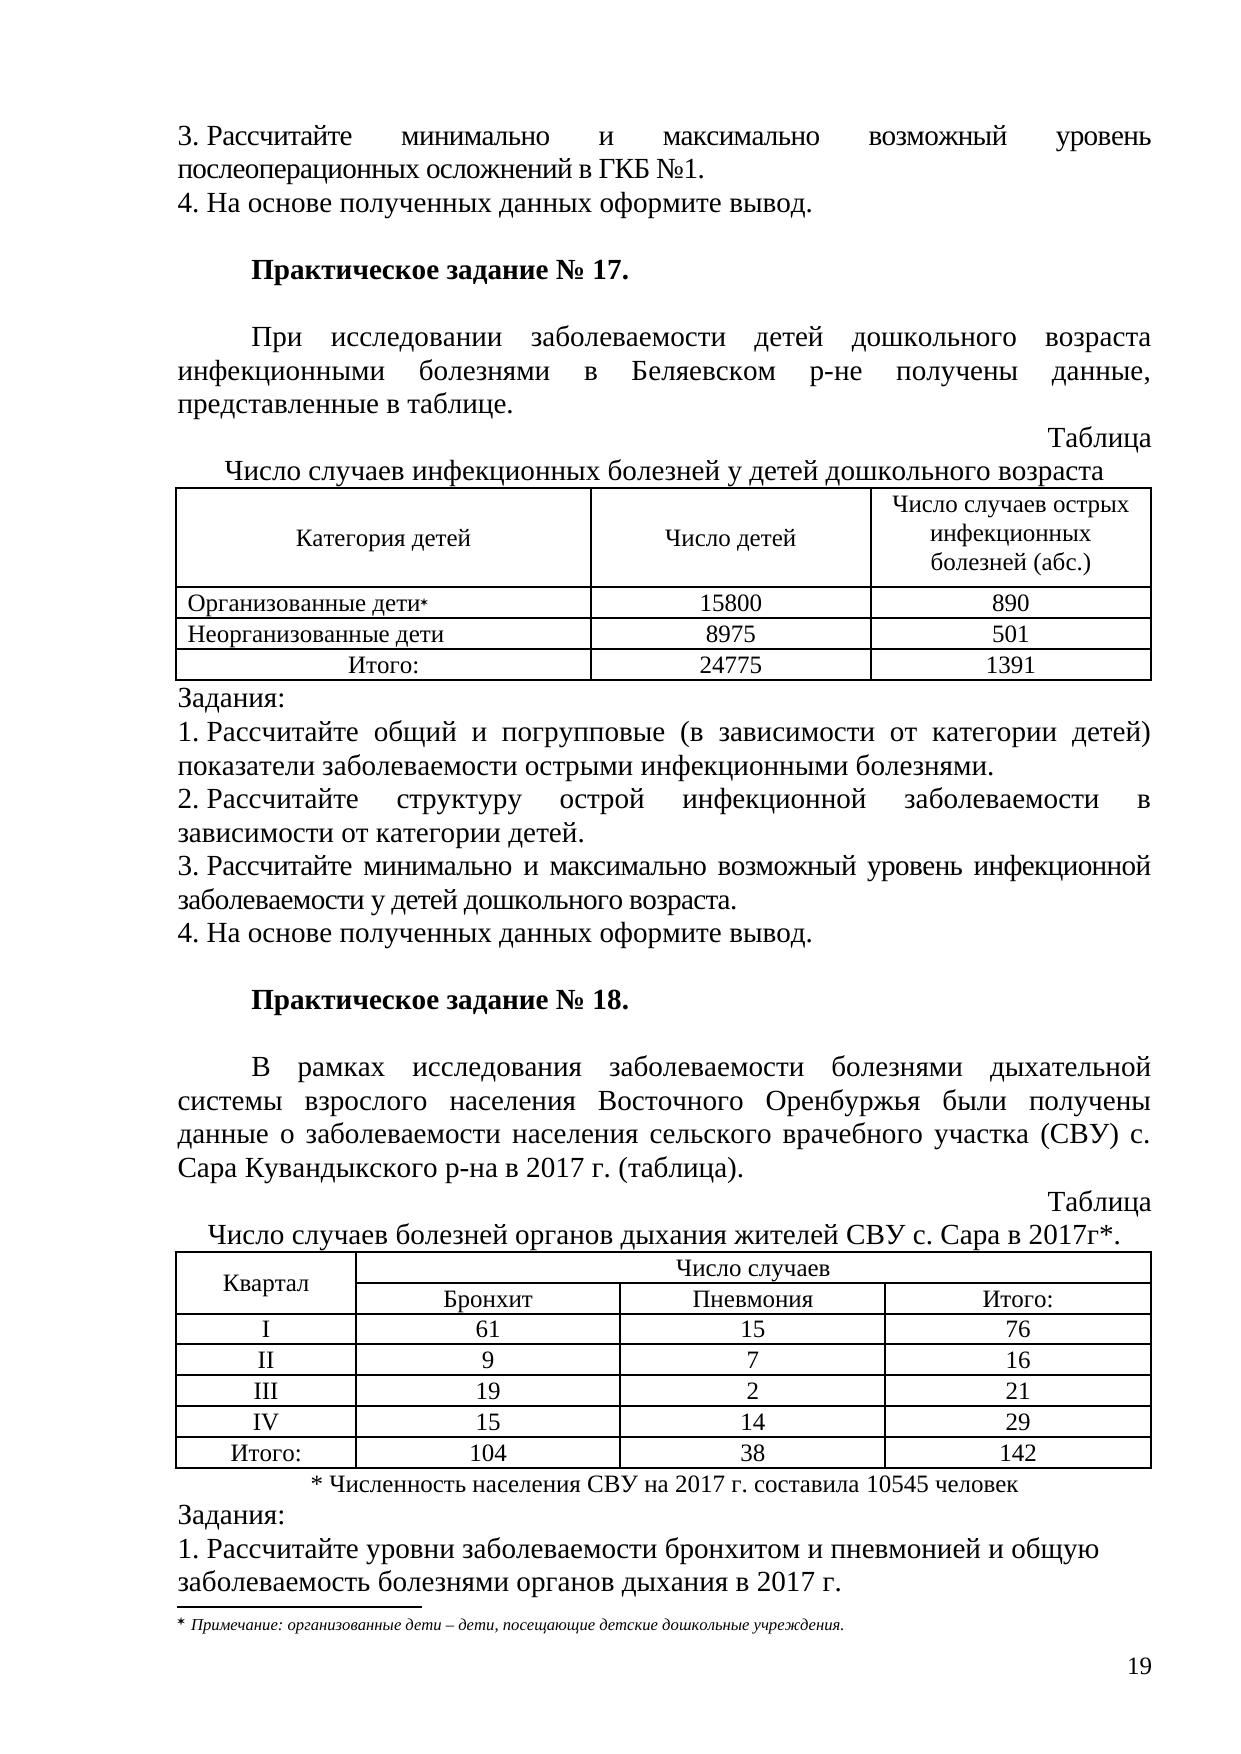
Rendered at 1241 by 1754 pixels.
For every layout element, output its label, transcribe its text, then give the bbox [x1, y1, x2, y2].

text 3. Рассчитайте минимально и максимально возможный уровень послеоперационных осложнений в ГКБ №1. [177, 118, 1152, 185]
text Число случаев инфекционных болезней у детей дошкольного возраста [177, 453, 1152, 487]
text При исследовании заболеваемости детей дошкольного возраста инфекционными болезнями в Беляевском р-не получены данные, представленные в таблице. [177, 319, 1152, 420]
table_cell 76 [886, 1315, 1150, 1343]
text 1. Рассчитайте уровни заболеваемости бронхитом и пневмонией и общую заболеваемость болезнями органов дыхания в 2017 г. [177, 1531, 1152, 1598]
table_header Число детей [592, 489, 870, 586]
table_cell II [177, 1345, 355, 1374]
table_cell 14 [621, 1407, 884, 1436]
text 2. Рассчитайте структуру острой инфекционной заболеваемости в зависимости от категории детей. [177, 781, 1152, 848]
table_cell 15 [621, 1315, 884, 1343]
table_cell 61 [357, 1315, 619, 1343]
text Практическое задание № 17. [177, 252, 1152, 286]
table_cell 2 [621, 1376, 884, 1405]
text Практическое задание № 18. [177, 982, 1152, 1016]
table_cell 15 [357, 1407, 619, 1436]
table_cell 142 [886, 1438, 1150, 1467]
table_cell 21 [886, 1376, 1150, 1405]
table_cell Итого: [177, 650, 590, 678]
table_cell 16 [886, 1345, 1150, 1374]
table_header Квартал [177, 1253, 355, 1312]
text Таблица [177, 420, 1152, 453]
table_cell Бронхит [357, 1284, 619, 1312]
text В рамках исследования заболеваемости болезнями дыхательной системы взрослого населения Восточного Оренбуржья были получены данные о заболеваемости населения сельского врачебного участка (СВУ) с. Сара Кувандыкского р-на в 2017 г. (таблица). [177, 1049, 1152, 1184]
table_cell Неорганизованные дети [177, 619, 590, 648]
table_cell III [177, 1376, 355, 1405]
text 3. Рассчитайте минимально и максимально возможный уровень инфекционной заболеваемости у детей дошкольного возраста. [177, 848, 1152, 915]
text Таблица [177, 1184, 1152, 1217]
table_cell 29 [886, 1407, 1150, 1436]
table_cell 7 [621, 1345, 884, 1374]
table_cell 19 [357, 1376, 619, 1405]
table_cell І [177, 1315, 355, 1343]
table_cell 8975 [592, 619, 870, 648]
text 1. Рассчитайте общий и погрупповые (в зависимости от категории детей) показатели заболеваемости острыми инфекционными болезнями. [177, 714, 1152, 781]
text 4. На основе полученных данных оформите вывод. [177, 915, 1152, 949]
table_header Число случаев [357, 1253, 1150, 1282]
table_cell Организованные дети [177, 588, 590, 617]
table_cell 9 [357, 1345, 619, 1374]
table_cell 15800 [592, 588, 870, 617]
table_cell Итого: [886, 1284, 1150, 1312]
table_cell 1391 [872, 650, 1150, 678]
table_cell 24775 [592, 650, 870, 678]
table_cell 104 [357, 1438, 619, 1467]
table_cell Итого: [177, 1438, 355, 1467]
table_cell 38 [621, 1438, 884, 1467]
text * Численность населения СВУ на 2017 г. составила 10545 человек [177, 1469, 1152, 1497]
text Число случаев болезней органов дыхания жителей СВУ с. Сара в 2017г*. [177, 1217, 1152, 1251]
table_cell IV [177, 1407, 355, 1436]
text Задания: [177, 1497, 1152, 1531]
table_header Число случаев острых инфекционных болезней (абс.) [872, 489, 1150, 586]
table_cell 501 [872, 619, 1150, 648]
table_cell 890 [872, 588, 1150, 617]
text Задания: [177, 681, 1152, 714]
text 4. На основе полученных данных оформите вывод. [177, 185, 1152, 219]
table_cell Пневмония [621, 1284, 884, 1312]
table_header Категория детей [177, 489, 590, 586]
